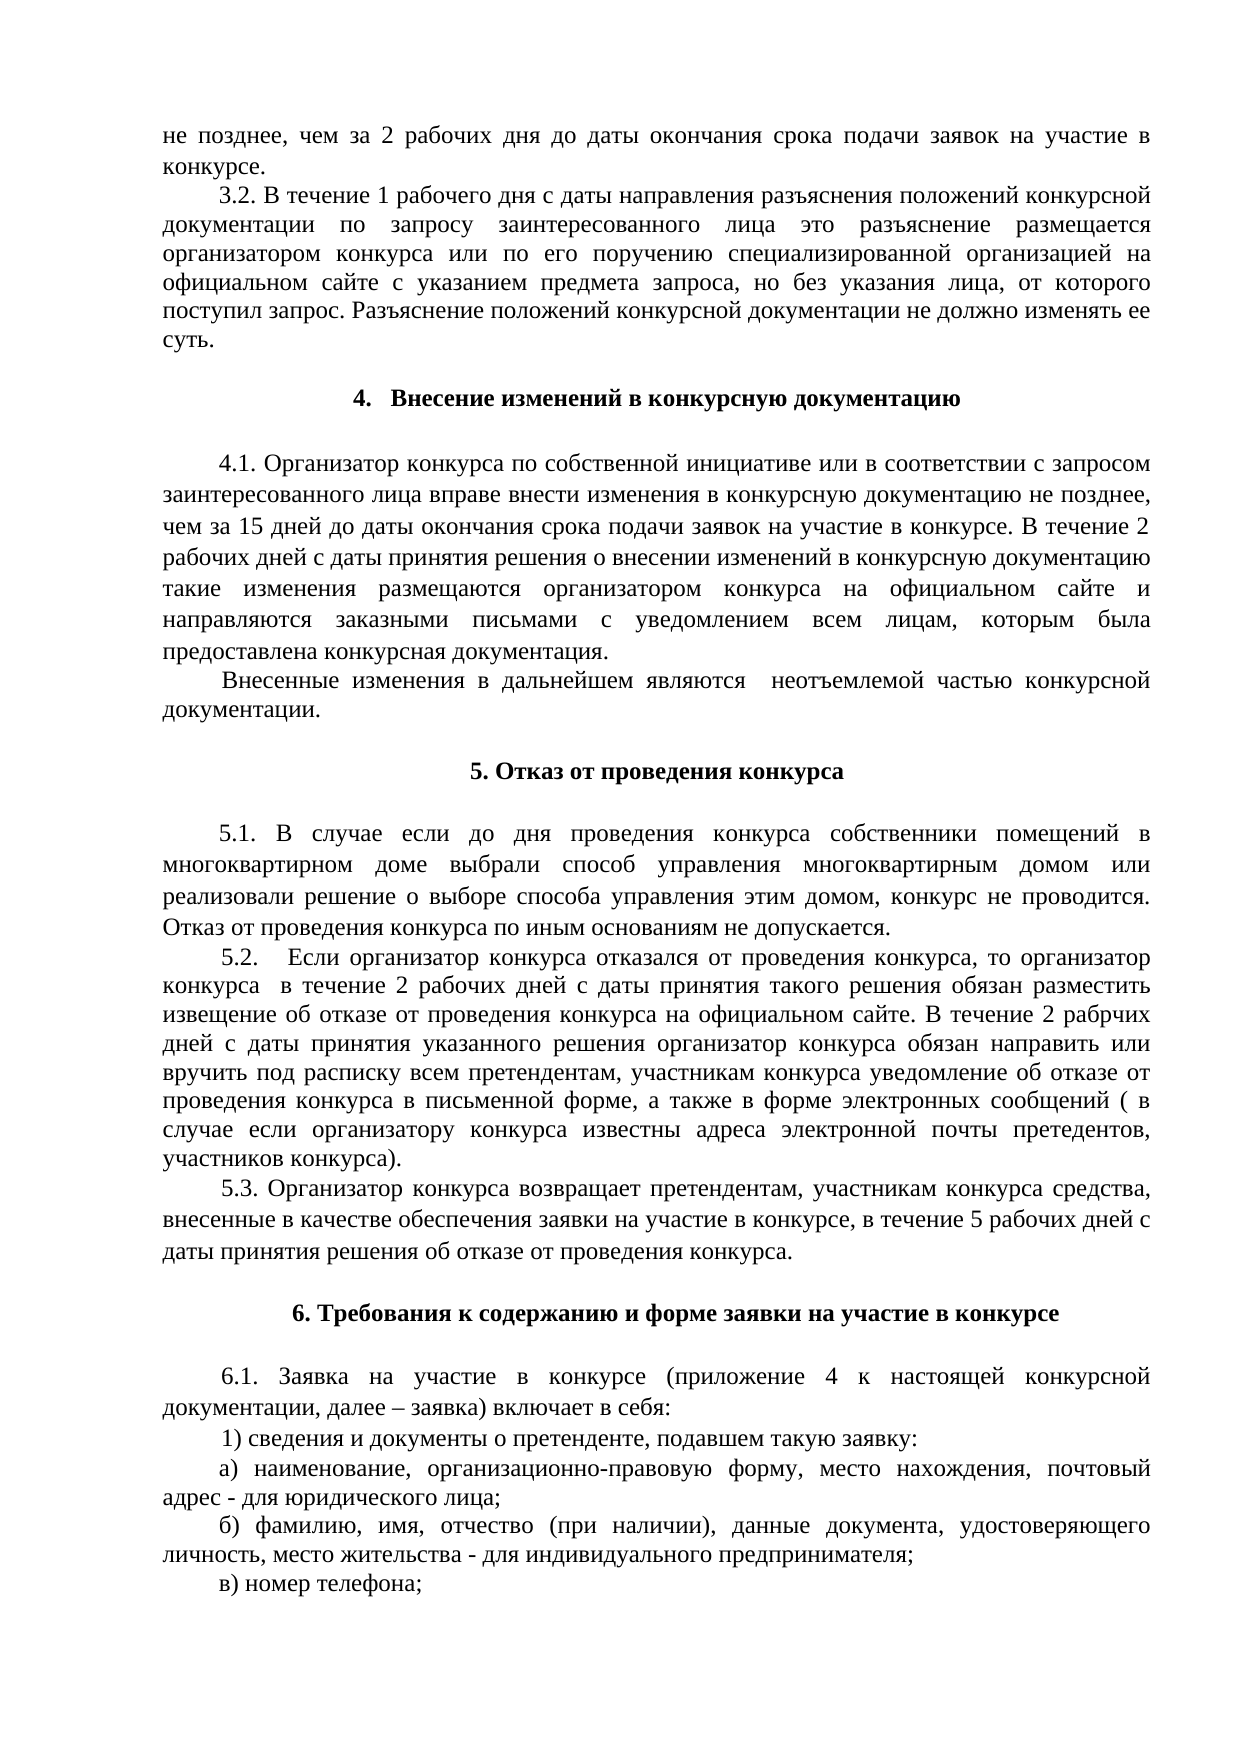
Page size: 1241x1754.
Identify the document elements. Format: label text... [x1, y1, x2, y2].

text в) номер телефона; [162, 1568, 1152, 1597]
text Внесенные изменения в дальнейшем являются неотъемлемой частью конкурсной документации. [162, 665, 1152, 723]
text 6.1. Заявка на участие в конкурсе (приложение 4 к настоящей конкурсной документации, далее – заявка) включает в себя: [162, 1359, 1152, 1422]
list 5. Отказ от проведения конкурса [162, 754, 1152, 785]
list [162, 118, 1152, 181]
list 5.3. Организатор конкурса возвращает претендентам, участникам конкурса средства, внесенные в качестве обеспечения заявки на участие в конкурсе, в течение 5 рабочих дней с даты принятия решения об отказе от проведения конкурса. [162, 1172, 1152, 1265]
list Внесение изменений в конкурсную документацию [162, 382, 1152, 413]
text а) наименование, организационно-правовую форму, место нахождения, почтовый адрес - для юридического лица; [162, 1453, 1152, 1510]
text 5.2. Если организатор конкурса отказался от проведения конкурса, то организатор конкурса в течение 2 рабочих дней с даты принятия такого решения обязан разместить извещение об отказе от проведения конкурса на официальном сайте. В течение 2 рабрчих дней с даты принятия указанного решения организатор конкурса обязан направить или вручить под расписку всем претендентам, участникам конкурса уведомление об отказе от проведения конкурса в письменной форме, а также в форме электронных сообщений ( в случае если организатору конкурса известны адреса электронной почты претедентов, участников конкурса). [162, 942, 1152, 1172]
text 3.2. В течение 1 рабочего дня с даты направления разъяснения положений конкурсной документации по запросу заинтересованного лица это разъяснение размещается организатором конкурса или по его поручению специализированной организацией на официальном сайте с указанием предмета запроса, но без указания лица, от которого поступил запрос. Разъяснение положений конкурсной документации не должно изменять ее суть. [162, 181, 1152, 353]
list 5.1. В случае если до дня проведения конкурса собственники помещений в многоквартирном доме выбрали способ управления многоквартирным домом или реализовали решение о выборе способа управления этим домом, конкурс не проводится. Отказ от проведения конкурса по иным основаниям не допускается. [162, 817, 1152, 942]
list 4.1. Организатор конкурса по собственной инициативе или в соответствии с запросом заинтересованного лица вправе внести изменения в конкурсную документацию не позднее, чем за 15 дней до даты окончания срока подачи заявок на участие в конкурсе. В течение 2 рабочих дней с даты принятия решения о внесении изменений в конкурсную документацию такие изменения размещаются организатором конкурса на официальном сайте и направляются заказными письмами с уведомлением всем лицам, которым была предоставлена конкурсная документация. [162, 447, 1152, 665]
text б) фамилию, имя, отчество (при наличии), данные документа, удостоверяющего личность, место жительства - для индивидуального предпринимателя; [162, 1510, 1152, 1568]
text 6. Требования к содержанию и форме заявки на участие в конкурсе [162, 1297, 1152, 1328]
text 1) сведения и документы о претенденте, подавшем такую заявку: [162, 1422, 1152, 1453]
